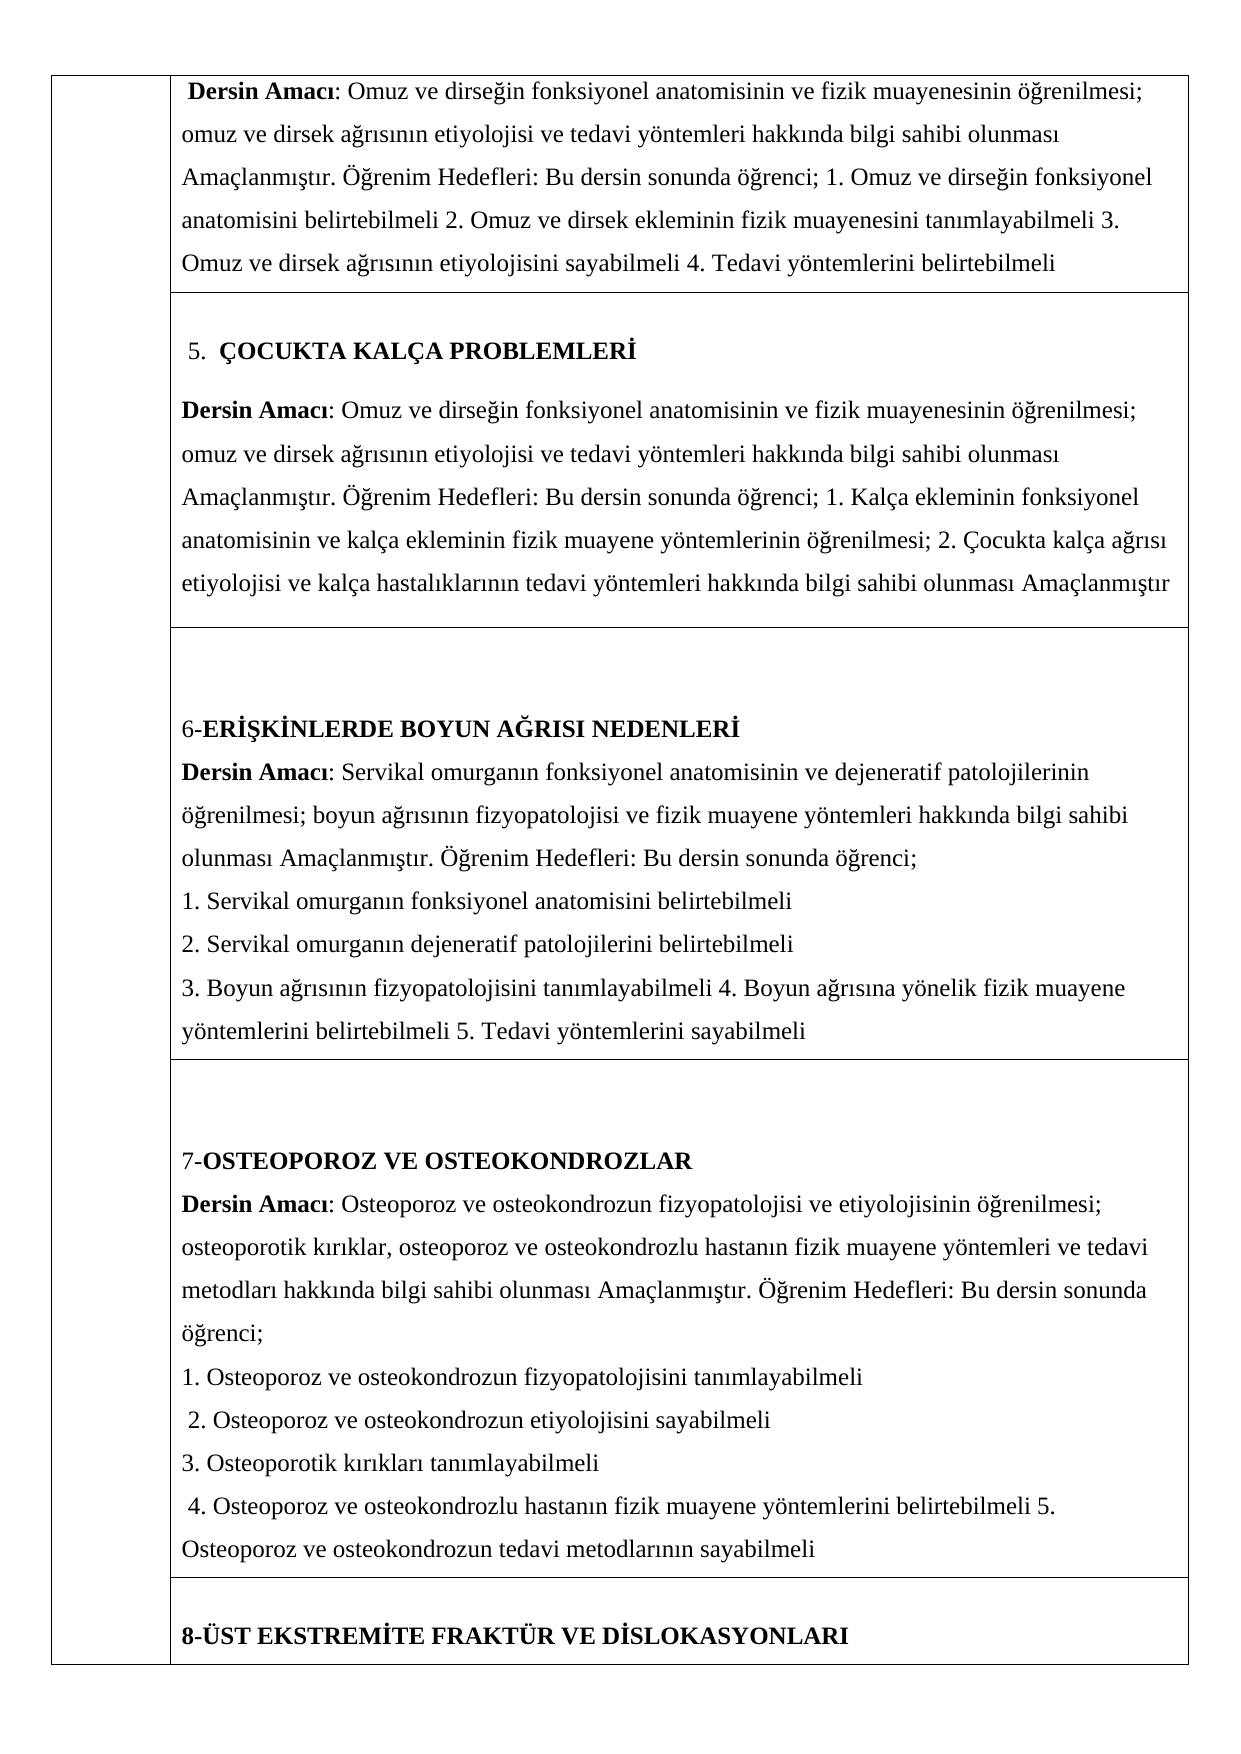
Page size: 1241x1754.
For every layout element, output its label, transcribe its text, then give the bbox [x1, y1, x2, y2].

table_cell 6-ERİŞKİNLERDE BOYUN AĞRISI NEDENLERİ Dersin Amacı: Servikal omurganın fonksiyonel anatomisinin ve dejeneratif patolojilerinin öğrenilmesi; boyun ağrısının fizyopatolojisi ve fizik muayene yöntemleri hakkında bilgi sahibi olunması Amaçlanmıştır. Öğrenim Hedefleri: Bu dersin sonunda öğrenci; 1. Servikal omurganın fonksiyonel anatomisini belirtebilmeli 2. Servikal omurganın dejeneratif patolojilerini belirtebilmeli 3. Boyun ağrısının fizyopatolojisini tanımlayabilmeli 4. Boyun ağrısına yönelik fizik muayene yöntemlerini belirtebilmeli 5. Tedavi yöntemlerini sayabilmeli [171, 628, 1188, 1059]
table_cell 7-OSTEOPOROZ VE OSTEOKONDROZLAR Dersin Amacı: Osteoporoz ve osteokondrozun fizyopatolojisi ve etiyolojisinin öğrenilmesi; osteoporotik kırıklar, osteoporoz ve osteokondrozlu hastanın fizik muayene yöntemleri ve tedavi metodları hakkında bilgi sahibi olunması Amaçlanmıştır. Öğrenim Hedefleri: Bu dersin sonunda öğrenci; 1. Osteoporoz ve osteokondrozun fizyopatolojisini tanımlayabilmeli 2. Osteoporoz ve osteokondrozun etiyolojisini sayabilmeli 3. Osteoporotik kırıkları tanımlayabilmeli 4. Osteoporoz ve osteokondrozlu hastanın fizik muayene yöntemlerini belirtebilmeli 5. Osteoporoz ve osteokondrozun tedavi metodlarının sayabilmeli [171, 1060, 1188, 1577]
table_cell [171, 76, 1188, 292]
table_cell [171, 1578, 1188, 1664]
table_cell 5. ÇOCUKTA KALÇA PROBLEMLERİ Dersin Amacı: Omuz ve dirseğin fonksiyonel anatomisinin ve fizik muayenesinin öğrenilmesi; omuz ve dirsek ağrısının etiyolojisi ve tedavi yöntemleri hakkında bilgi sahibi olunması Amaçlanmıştır. Öğrenim Hedefleri: Bu dersin sonunda öğrenci; 1. Kalça ekleminin fonksiyonel anatomisinin ve kalça ekleminin fizik muayene yöntemlerinin öğrenilmesi; 2. Çocukta kalça ağrısı etiyolojisi ve kalça hastalıklarının tedavi yöntemleri hakkında bilgi sahibi olunması Amaçlanmıştır [171, 293, 1188, 627]
